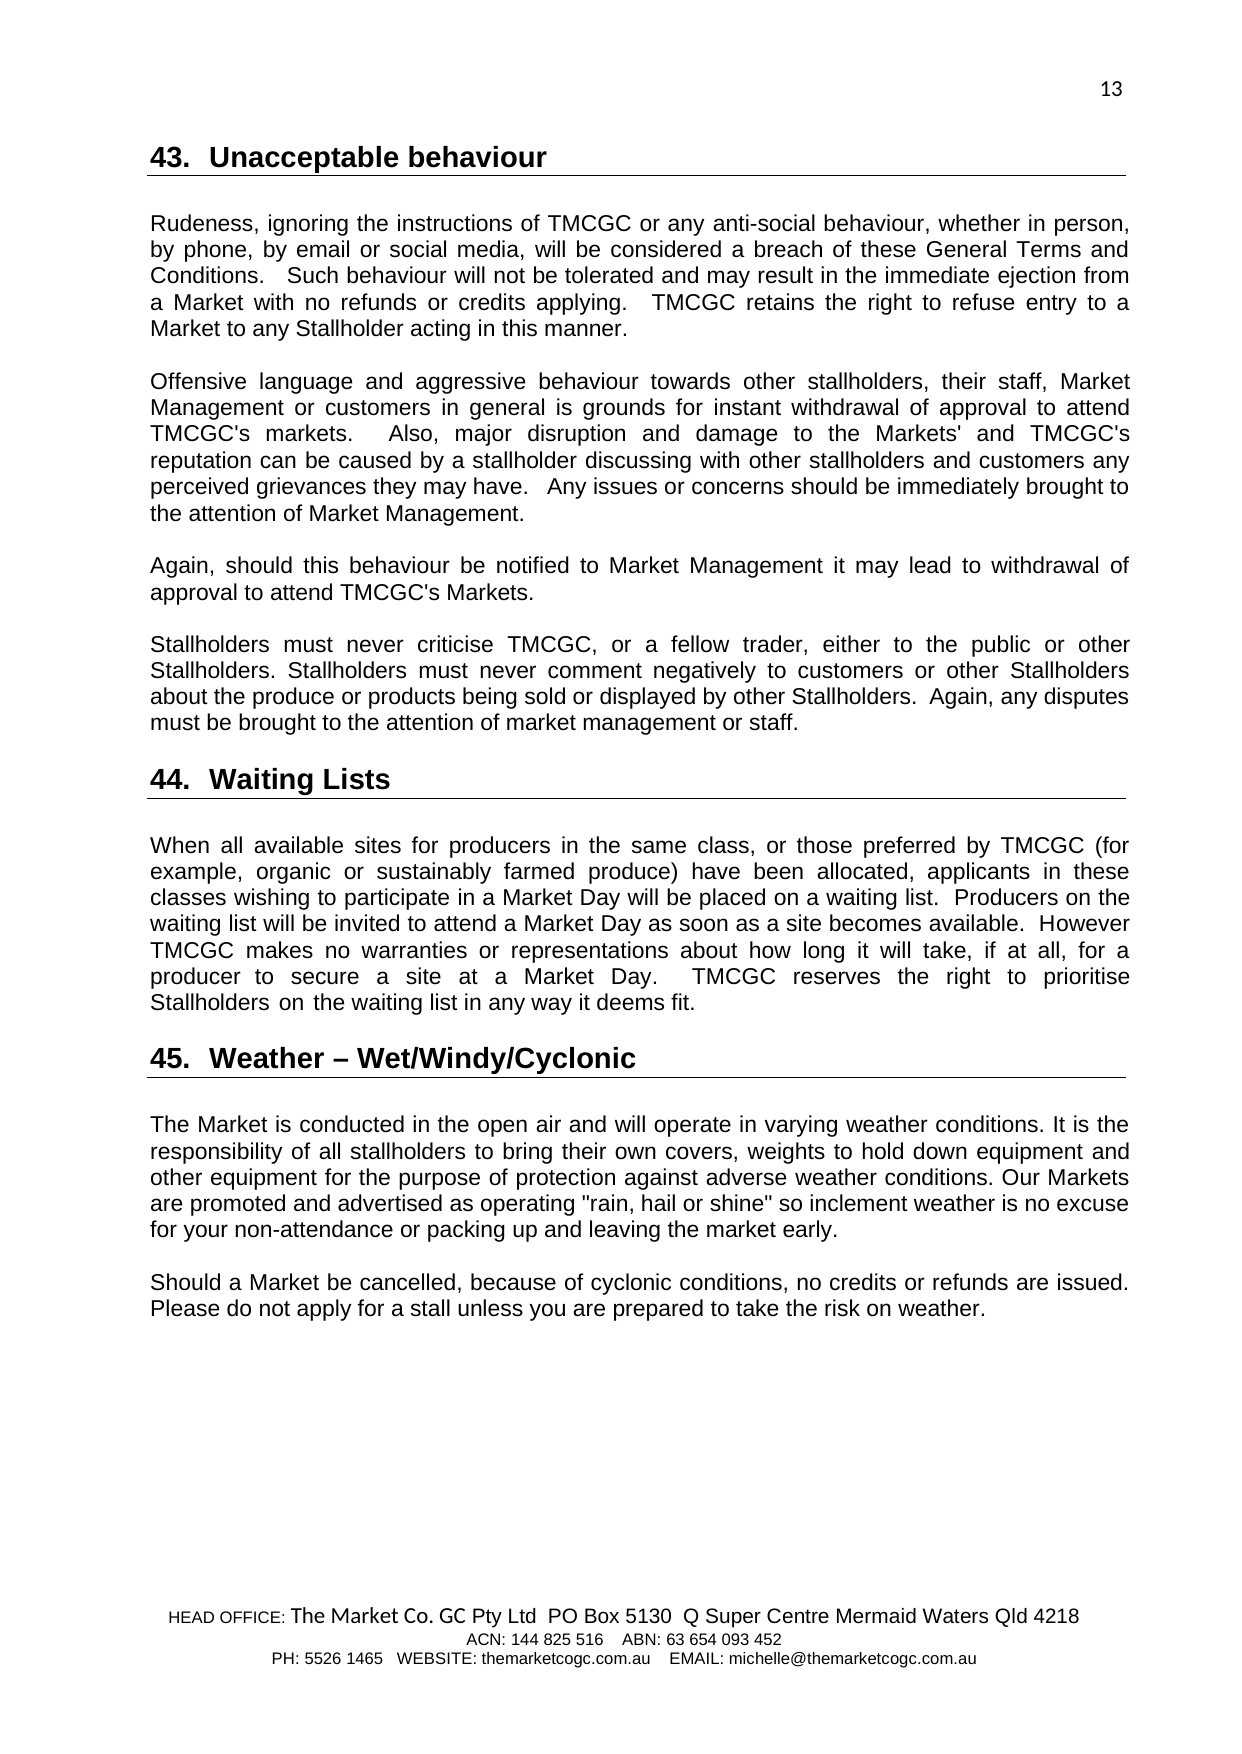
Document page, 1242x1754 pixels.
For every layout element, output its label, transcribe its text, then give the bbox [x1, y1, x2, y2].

text 45. Weather – Wet/Windy/Cyclonic [150, 1041, 643, 1074]
text 43. Unacceptable behaviour [150, 139, 1137, 172]
text Stallholders must never criticise TMCGC, or a fellow trader, either to the public or other Stallholders. Stallholders must never comment negatively to customers or other Stallholders about the produce or products being sold or displayed by other Stallholders. Again, any disputes must be brought to the attention of market management or staff. [150, 631, 1130, 736]
text When all available sites for producers in the same class, or those preferred by TMCGC (for example, organic or sustainably farmed produce) have been allocated, applicants in these classes wishing to participate in a Market Day will be placed on a waiting list. Producers on the waiting list will be invited to attend a Market Day as soon as a site becomes available. However TMCGC makes no warranties or representations about how long it will take, if at all, for a producer to secure a site at a Market Day. TMCGC reserves the right to prioritise Stallholders on the waiting list in any way it deems fit. [150, 832, 1130, 1015]
text The Market is conducted in the open air and will operate in varying weather conditions. It is the responsibility of all stallholders to bring their own covers, weights to hold down equipment and other equipment for the purpose of protection against adverse weather conditions. Our Markets are promoted and advertised as operating "rain, hail or shine" so inclement weather is no excuse for your non-attendance or packing up and leaving the market early. [150, 1112, 1130, 1242]
text Again, should this behaviour be notified to Market Management it may lead to withdrawal of approval to attend TMCGC's Markets. [150, 553, 1129, 605]
text Offensive language and aggressive behaviour towards other stallholders, their staff, Market Management or customers in general is grounds for instant withdrawal of approval to attend TMCGC's markets. Also, major disruption and damage to the Markets' and TMCGC's reputation can be caused by a stallholder discussing with other stallholders and customers any perceived grievances they may have. Any issues or concerns should be immediately brought to the attention of Market Management. [150, 368, 1130, 526]
text 44. Waiting Lists [150, 762, 399, 795]
text Rudeness, ignoring the instructions of TMCGC or any anti-social behaviour, whether in person, by phone, by email or social media, will be considered a breach of these General Terms and Conditions. Such behaviour will not be tolerated and may result in the immediate ejection from a Market with no refunds or credits applying. TMCGC retains the right to refuse entry to a Market to any Stallholder acting in this manner. [150, 209, 1130, 341]
text Should a Market be cancelled, because of cyclonic conditions, no credits or refunds are issued. Please do not apply for a stall unless you are prepared to take the risk on weather. [150, 1269, 1129, 1321]
